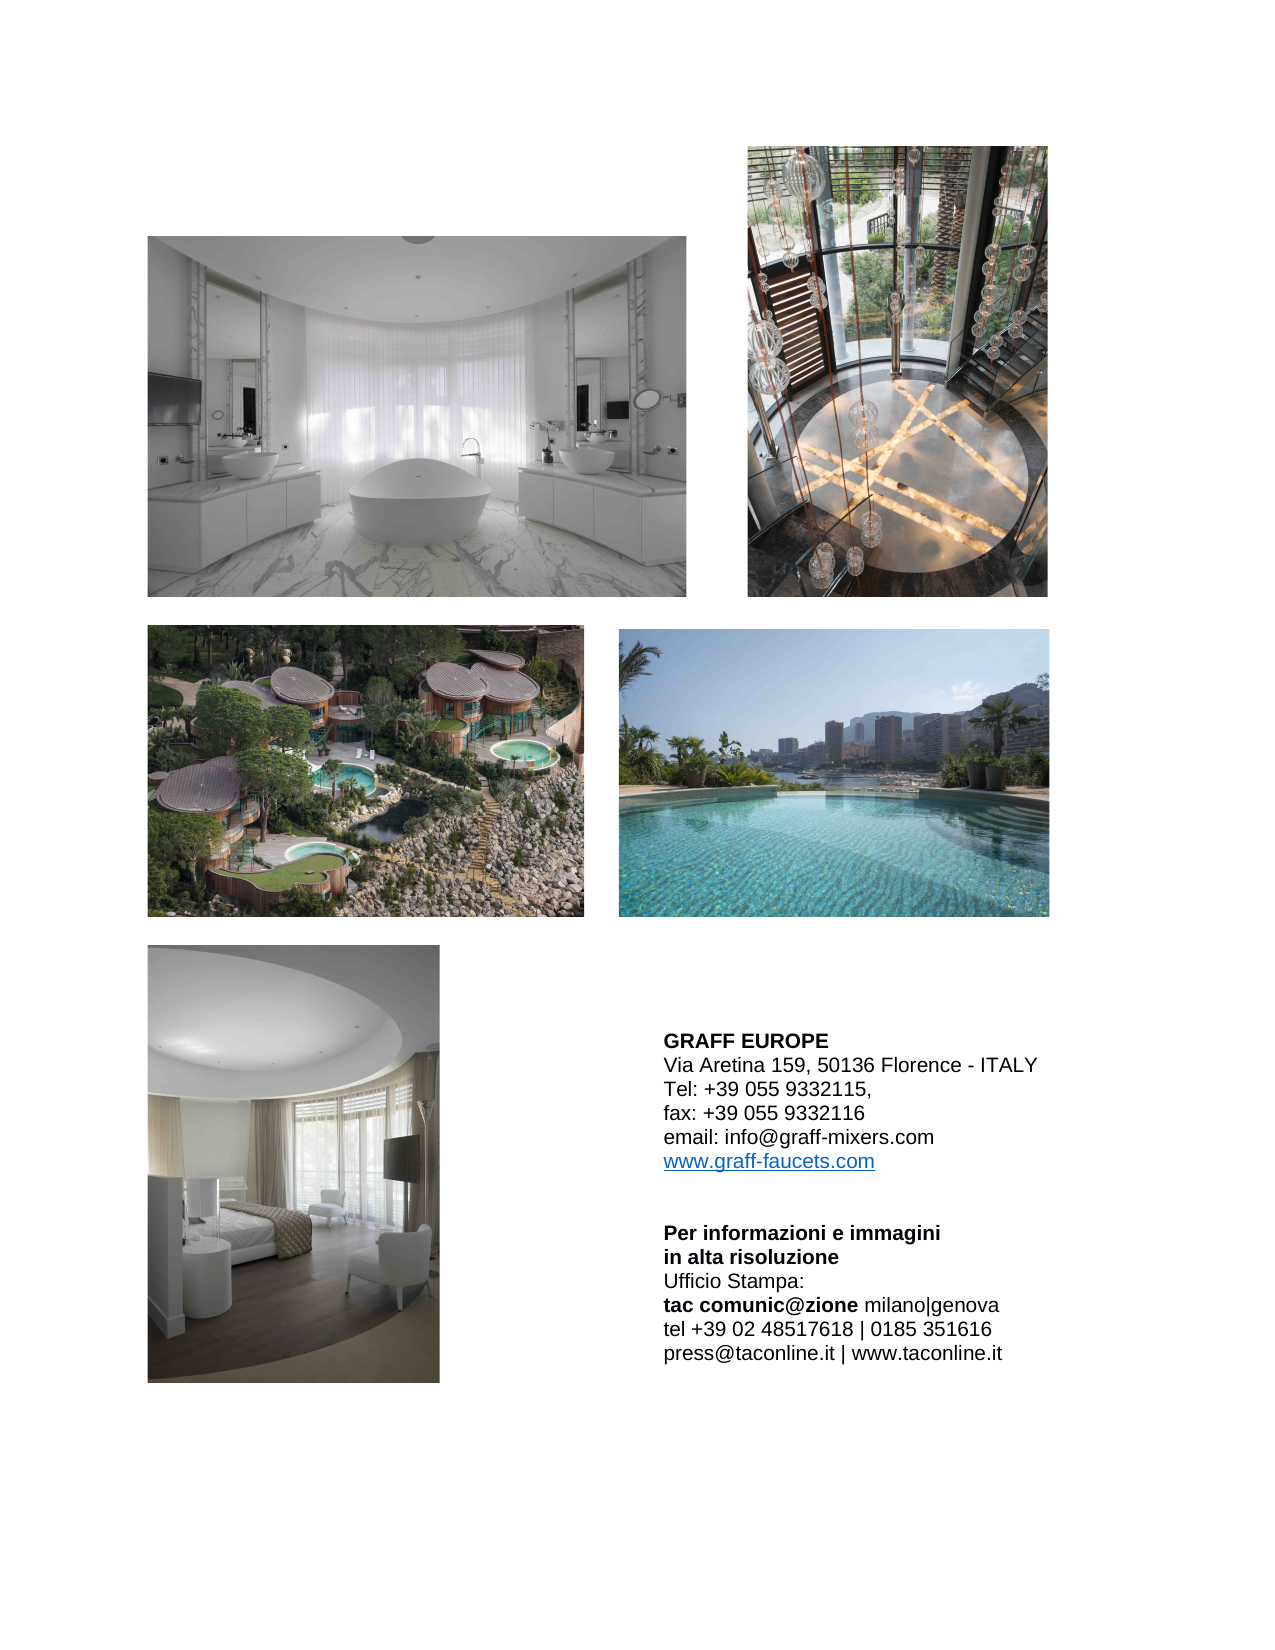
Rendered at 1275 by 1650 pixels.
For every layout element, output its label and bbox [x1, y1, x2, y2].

picture [147, 625, 585, 917]
picture [747, 146, 1048, 597]
picture [618, 629, 1050, 917]
picture [147, 236, 687, 597]
picture [147, 945, 440, 1383]
